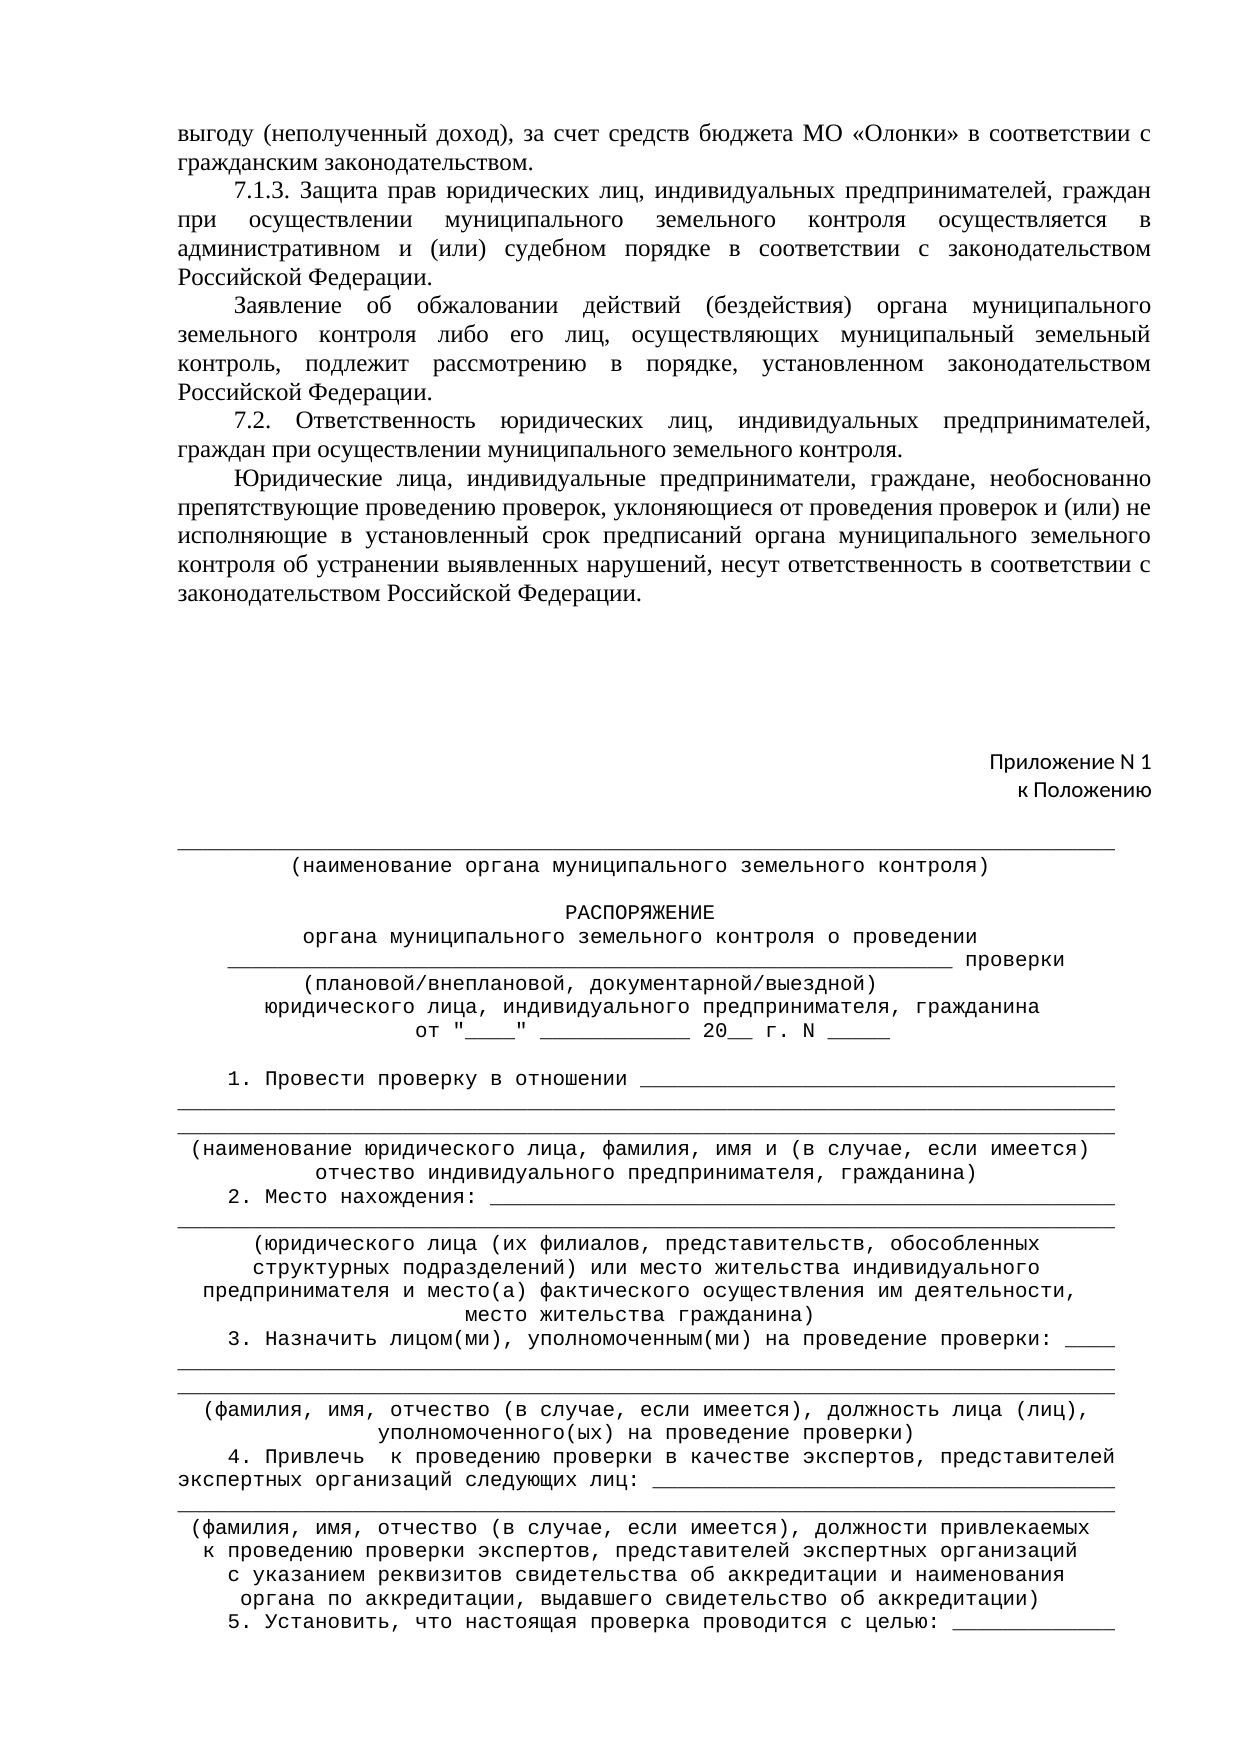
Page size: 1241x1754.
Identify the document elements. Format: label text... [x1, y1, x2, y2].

text предпринимателя и место(а) фактического осуществления им деятельности, [177, 1280, 1152, 1304]
text Юридические лица, индивидуальные предприниматели, граждане, необоснованно препятствующие проведению проверок, уклоняющиеся от проведения проверок и (или) не исполняющие в установленный срок предписаний органа муниципального земельного контроля об устранении выявленных нарушений, несут ответственность в соответствии с законодательством Российской Федерации. [177, 463, 1152, 607]
text (наименование органа муниципального земельного контроля) [177, 855, 1152, 878]
text с указанием реквизитов свидетельства об аккредитации и наименования [177, 1564, 1152, 1588]
text 4. Привлечь к проведению проверки в качестве экспертов, представителей [177, 1446, 1152, 1469]
text ___________________________________________________________________________ [177, 831, 1152, 855]
text 7.1.3. Защита прав юридических лиц, индивидуальных предпринимателей, граждан при осуществлении муниципального земельного контроля осуществляется в административном и (или) судебном порядке в соответствии с законодательством Российской Федерации. [177, 176, 1152, 291]
text 7.2. Ответственность юридических лиц, индивидуальных предпринимателей, граждан при осуществлении муниципального земельного контроля. [177, 406, 1152, 463]
text ___________________________________________________________________________ [177, 1375, 1152, 1398]
text от "____" ____________ 20__ г. N _____ [177, 1020, 1152, 1044]
text Приложение N 1 [177, 747, 1152, 775]
text органа по аккредитации, выдавшего свидетельство об аккредитации) [177, 1588, 1152, 1611]
text 1. Провести проверку в отношении ______________________________________ [177, 1067, 1152, 1091]
text уполномоченного(ых) на проведение проверки) [177, 1422, 1152, 1446]
text (плановой/внеплановой, документарной/выездной) [177, 973, 1152, 997]
text юридического лица, индивидуального предпринимателя, гражданина [177, 997, 1152, 1020]
text (наименование юридического лица, фамилия, имя и (в случае, если имеется) [177, 1138, 1152, 1162]
text место жительства гражданина) [177, 1304, 1152, 1328]
text (юридического лица (их филиалов, представительств, обособленных [177, 1233, 1152, 1257]
text (фамилия, имя, отчество (в случае, если имеется), должность лица (лиц), [177, 1398, 1152, 1422]
text структурных подразделений) или место жительства индивидуального [177, 1257, 1152, 1280]
text (фамилия, имя, отчество (в случае, если имеется), должности привлекаемых [177, 1517, 1152, 1540]
text отчество индивидуального предпринимателя, гражданина) [177, 1162, 1152, 1186]
text ___________________________________________________________________________ [177, 1091, 1152, 1115]
text РАСПОРЯЖЕНИЕ [177, 902, 1152, 926]
text к Положению [177, 775, 1152, 803]
text ___________________________________________________________________________ [177, 1493, 1152, 1517]
text ___________________________________________________________________________ [177, 1209, 1152, 1233]
text экспертных организаций следующих лиц: _____________________________________ [177, 1469, 1152, 1493]
text органа муниципального земельного контроля о проведении [177, 926, 1152, 949]
text 2. Место нахождения: __________________________________________________ [177, 1186, 1152, 1209]
text 5. Установить, что настоящая проверка проводится с целью: _____________ [177, 1611, 1152, 1635]
text Заявление об обжаловании действий (бездействия) органа муниципального земельного контроля либо его лиц, осуществляющих муниципальный земельный контроль, подлежит рассмотрению в порядке, установленном законодательством Российской Федерации. [177, 291, 1152, 406]
text __________________________________________________________ проверки [177, 949, 1152, 973]
text к проведению проверки экспертов, представителей экспертных организаций [177, 1540, 1152, 1564]
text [177, 118, 1152, 176]
text ___________________________________________________________________________ [177, 1351, 1152, 1375]
text 3. Назначить лицом(ми), уполномоченным(ми) на проведение проверки: ____ [177, 1328, 1152, 1351]
text ___________________________________________________________________________ [177, 1115, 1152, 1138]
